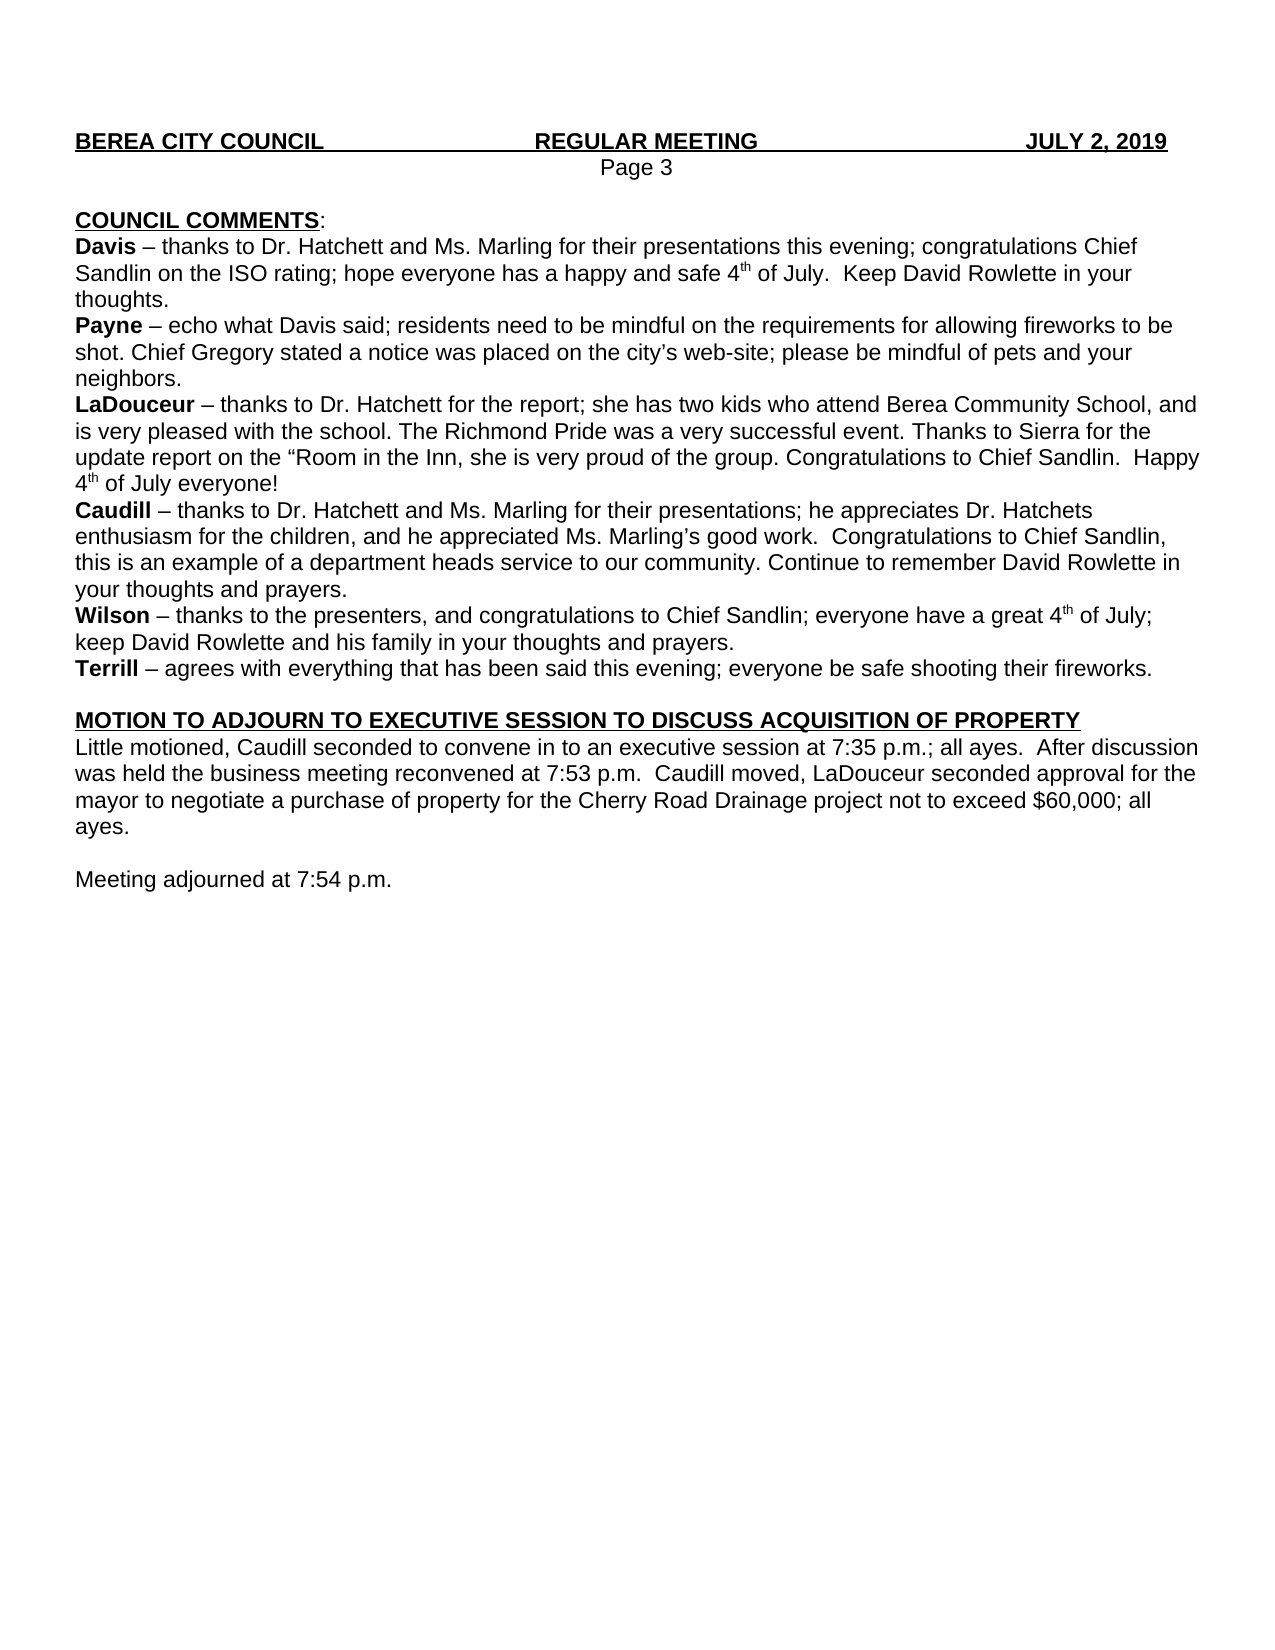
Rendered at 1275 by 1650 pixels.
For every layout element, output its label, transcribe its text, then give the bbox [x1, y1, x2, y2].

text COUNCIL COMMENTS: [75, 207, 1200, 233]
text MOTION TO ADJOURN TO EXECUTIVE SESSION TO DISCUSS ACQUISITION OF PROPERTY [75, 707, 1200, 734]
text Caudill – thanks to Dr. Hatchett and Ms. Marling for their presentations; he appreciates Dr. Hatchets enthusiasm for the children, and he appreciated Ms. Marling’s good work. Congratulations to Chief Sandlin, this is an example of a department heads service to our community. Continue to remember David Rowlette in your thoughts and prayers. [75, 497, 1200, 602]
text Wilson – thanks to the presenters, and congratulations to Chief Sandlin; everyone have a great 4th of July; keep David Rowlette and his family in your thoughts and prayers. [75, 602, 1200, 655]
text BEREA CITY COUNCIL REGULAR MEETING JULY 2, 2019 [75, 128, 1200, 154]
text Page 3 [75, 154, 1200, 180]
text Terrill – agrees with everything that has been said this evening; everyone be safe shooting their fireworks. [75, 655, 1200, 681]
text Davis – thanks to Dr. Hatchett and Ms. Marling for their presentations this evening; congratulations Chief Sandlin on the ISO rating; hope everyone has a happy and safe 4th of July. Keep David Rowlette in your thoughts. [75, 233, 1200, 312]
text Meeting adjourned at 7:54 p.m. [75, 866, 1200, 892]
text Little motioned, Caudill seconded to convene in to an executive session at 7:35 p.m.; all ayes. After discussion was held the business meeting reconvened at 7:53 p.m. Caudill moved, LaDouceur seconded approval for the mayor to negotiate a purchase of property for the Cherry Road Drainage project not to exceed $60,000; all ayes. [75, 734, 1200, 839]
text Payne – echo what Davis said; residents need to be mindful on the requirements for allowing fireworks to be shot. Chief Gregory stated a notice was placed on the city’s web-site; please be mindful of pets and your neighbors. [75, 312, 1200, 391]
text LaDouceur – thanks to Dr. Hatchett for the report; she has two kids who attend Berea Community School, and is very pleased with the school. The Richmond Pride was a very successful event. Thanks to Sierra for the update report on the “Room in the Inn, she is very proud of the group. Congratulations to Chief Sandlin. Happy 4th of July everyone! [75, 391, 1200, 497]
